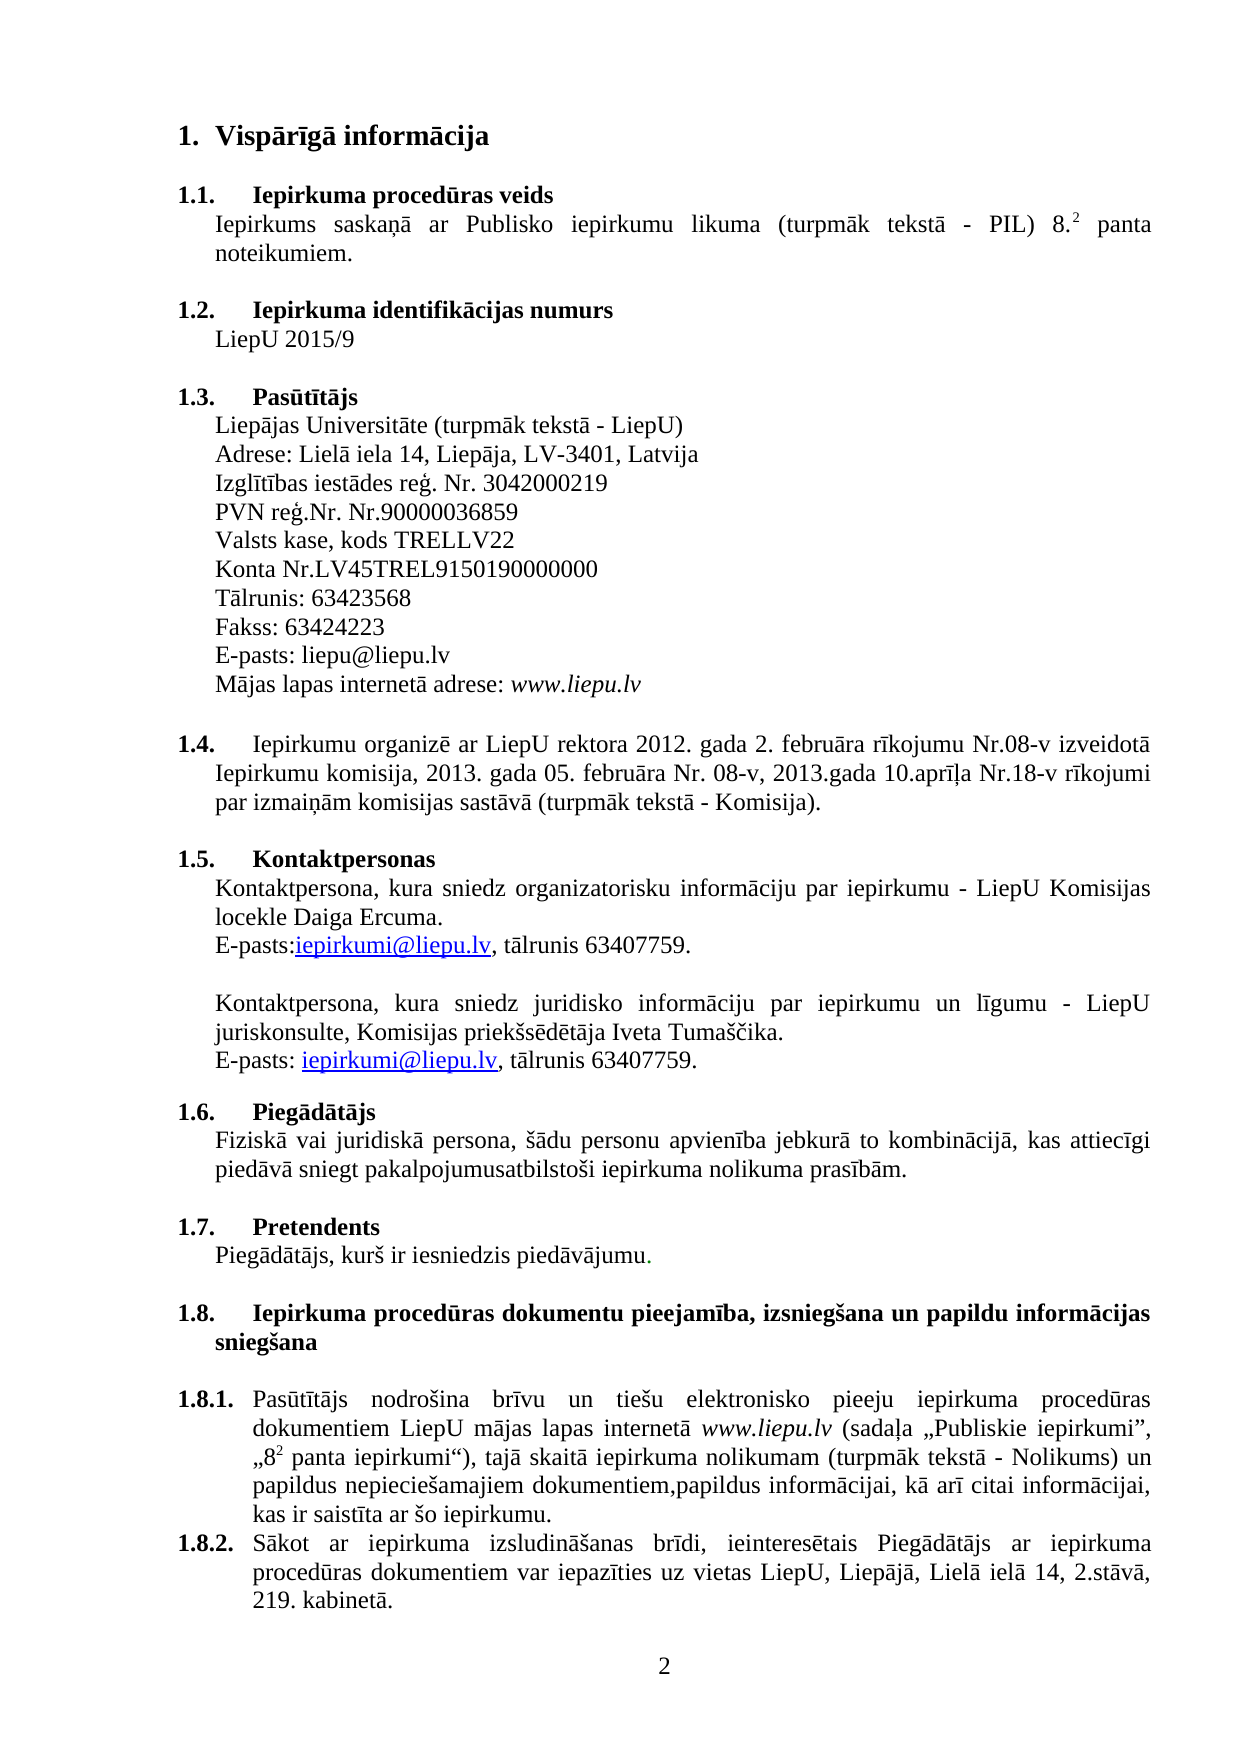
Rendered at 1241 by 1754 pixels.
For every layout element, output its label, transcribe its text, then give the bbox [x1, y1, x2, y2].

text Fiziskā vai juridiskā persona, šādu personu apvienība jebkurā to kombinācijā, kas attiecīgi piedāvā sniegt pakalpojumusatbilstoši iepirkuma nolikuma prasībām. [215, 1126, 1152, 1183]
list Kontaktpersonas [177, 844, 1152, 873]
text LiepU 2015/9 [177, 324, 1152, 353]
list Vispārīgā informācija [177, 118, 1152, 152]
text Izglītības iestādes reģ. Nr. 3042000219 [177, 468, 1152, 497]
text Adrese: Lielā iela 14, Liepāja, LV-3401, Latvija [177, 439, 1152, 468]
text E-pasts:iepirkumi@liepu.lv, tālrunis 63407759. [215, 930, 1152, 959]
text Valsts kase, kods TRELLV22 [177, 525, 1152, 554]
list Pasūtītājs [177, 382, 1152, 410]
text Konta Nr.LV45TREL9150190000000 [177, 554, 1152, 583]
list Pasūtītājs nodrošina brīvu un tiešu elektronisko pieeju iepirkuma procedūras dokumentiem LiepU mājas lapas internetā www.liepu.lv (sadaļa „Publiskie iepirkumi”, „82 panta iepirkumi“), tajā skaitā iepirkuma nolikumam (turpmāk tekstā - Nolikums) un papildus nepieciešamajiem dokumentiem,papildus informācijai, kā arī citai informācijai, kas ir saistīta ar šo iepirkumu. [177, 1384, 1152, 1528]
text PVN reģ.Nr. Nr.90000036859 [177, 497, 1152, 525]
list Iepirkumu organizē ar LiepU rektora 2012. gada 2. februāra rīkojumu Nr.08-v izveidotā Iepirkumu komisija, 2013. gada 05. februāra Nr. 08-v, 2013.gada 10.aprīļa Nr.18-v rīkojumi par izmaiņām komisijas sastāvā (turpmāk tekstā - Komisija). [177, 729, 1152, 815]
text Mājas lapas internetā adrese: www.liepu.lv [177, 669, 1152, 698]
text Iepirkums saskaņā ar Publisko iepirkumu likuma (turpmāk tekstā - PIL) 8.2 panta noteikumiem. [215, 209, 1152, 267]
text E-pasts: iepirkumi@liepu.lv, tālrunis 63407759. [215, 1045, 1152, 1074]
text E-pasts: liepu@liepu.lv [177, 640, 1152, 669]
text Tālrunis: 63423568 [177, 583, 1152, 612]
list Piegādātājs [177, 1097, 1152, 1126]
list Iepirkuma identifikācijas numurs [177, 295, 1152, 324]
text Liepājas Universitāte (turpmāk tekstā - LiepU) [177, 410, 1152, 439]
text Fakss: 63424223 [177, 612, 1152, 640]
text Piegādātājs, kurš ir iesniedzis piedāvājumu. [177, 1241, 1152, 1269]
list Iepirkuma procedūras veids [177, 180, 1152, 209]
list Sākot ar iepirkuma izsludināšanas brīdi, ieinteresētais Piegādātājs ar iepirkuma procedūras dokumentiem var iepazīties uz vietas LiepU, Liepājā, Lielā ielā 14, 2.stāvā, 219. kabinetā. [177, 1528, 1152, 1614]
text Kontaktpersona, kura sniedz organizatorisku informāciju par iepirkumu - LiepU Komisijas locekle Daiga Ercuma. [215, 873, 1152, 930]
text Kontaktpersona, kura sniedz juridisko informāciju par iepirkumu un līgumu - LiepU juriskonsulte, Komisijas priekšsēdētāja Iveta Tumaščika. [215, 988, 1152, 1045]
list Iepirkuma procedūras dokumentu pieejamība, izsniegšana un papildu informācijas sniegšana [177, 1298, 1152, 1356]
list Pretendents [177, 1212, 1152, 1241]
